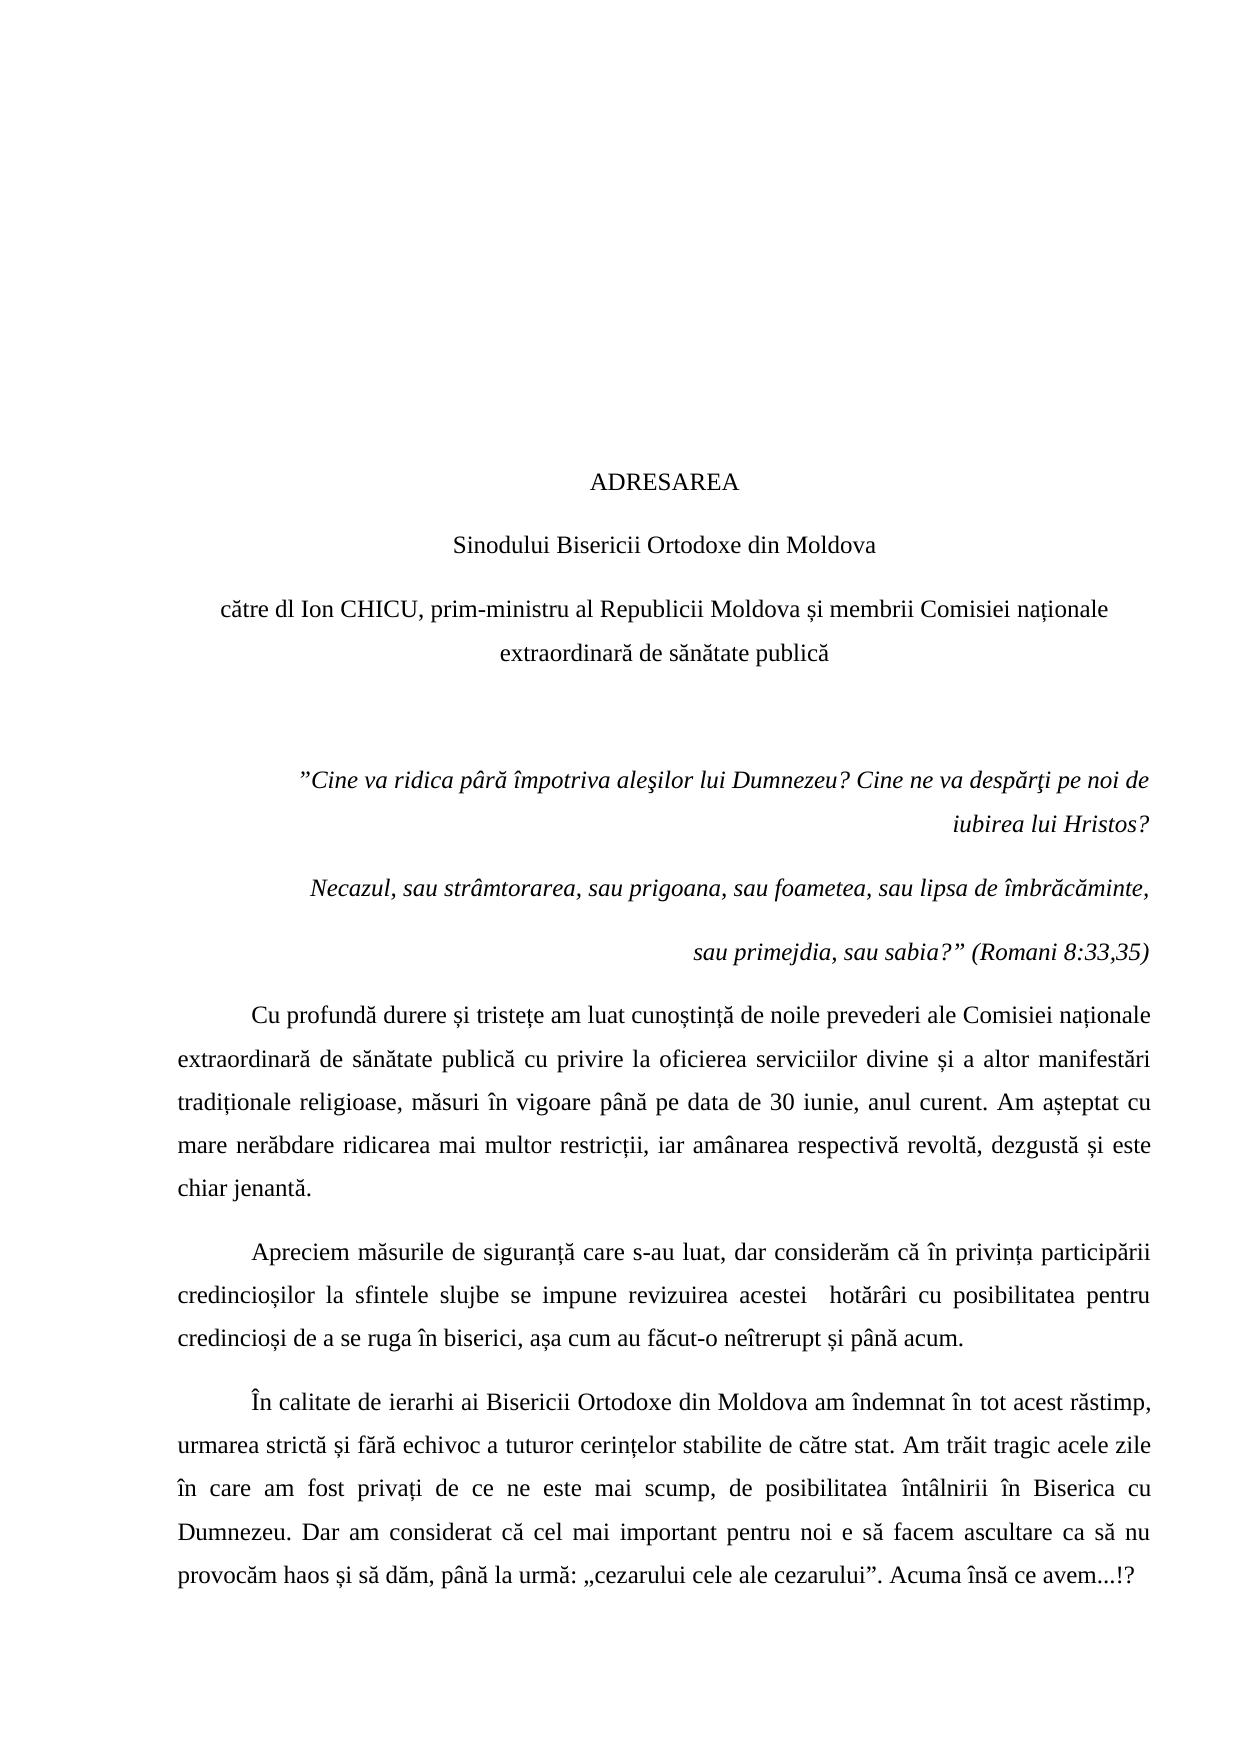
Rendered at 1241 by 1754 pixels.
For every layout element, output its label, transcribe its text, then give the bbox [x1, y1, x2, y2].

text Apreciem măsurile de siguranță care s-au luat, dar considerăm că în privința participării credincioșilor la sfintele slujbe se impune revizuirea acestei hotărâri cu posibilitatea pentru credincioși de a se ruga în biserici, așa cum au făcut-o neîtrerupt și până acum. [177, 1237, 1152, 1352]
text Cu profundă durere și tristețe am luat cunoștință de noile prevederi ale Comisiei naționale extraordinară de sănătate publică cu privire la oficierea serviciilor divine și a altor manifestări tradiționale religioase, măsuri în vigoare până pe data de 30 iunie, anul curent. Am așteptat cu mare nerăbdare ridicarea mai multor restricții, iar amânarea respectivă revoltă, dezgustă și este chiar jenantă. [177, 1001, 1152, 1202]
text ADRESAREA [177, 467, 1152, 495]
text sau primejdia, sau sabia?” (Romani 8:33,35) [177, 937, 1152, 965]
text către dl Ion CHICU, prim-ministru al Republicii Moldova și membrii Comisiei naționale extraordinară de sănătate publică [177, 594, 1152, 666]
text Sinodului Bisericii Ortodoxe din Moldova [177, 531, 1152, 559]
text Necazul, sau strâmtorarea, sau prigoana, sau foametea, sau lipsa de îmbrăcăminte, [177, 873, 1152, 901]
text ”Cine va ridica pâră împotriva aleşilor lui Dumnezeu? Cine ne va despărţi pe noi de iubirea lui Hristos? [177, 766, 1152, 837]
text În calitate de ierarhi ai Bisericii Ortodoxe din Moldova am îndemnat în tot acest răstimp, urmarea strictă și fără echivoc a tuturor cerințelor stabilite de către stat. Am trăit tragic acele zile în care am fost privați de ce ne este mai scump, de posibilitatea întâlnirii în Biserica cu Dumnezeu. Dar am considerat că cel mai important pentru noi e să facem ascultare ca să nu provocăm haos și să dăm, până la urmă: „cezarului cele ale cezarului”. Acuma însă ce avem...!? [177, 1387, 1152, 1588]
